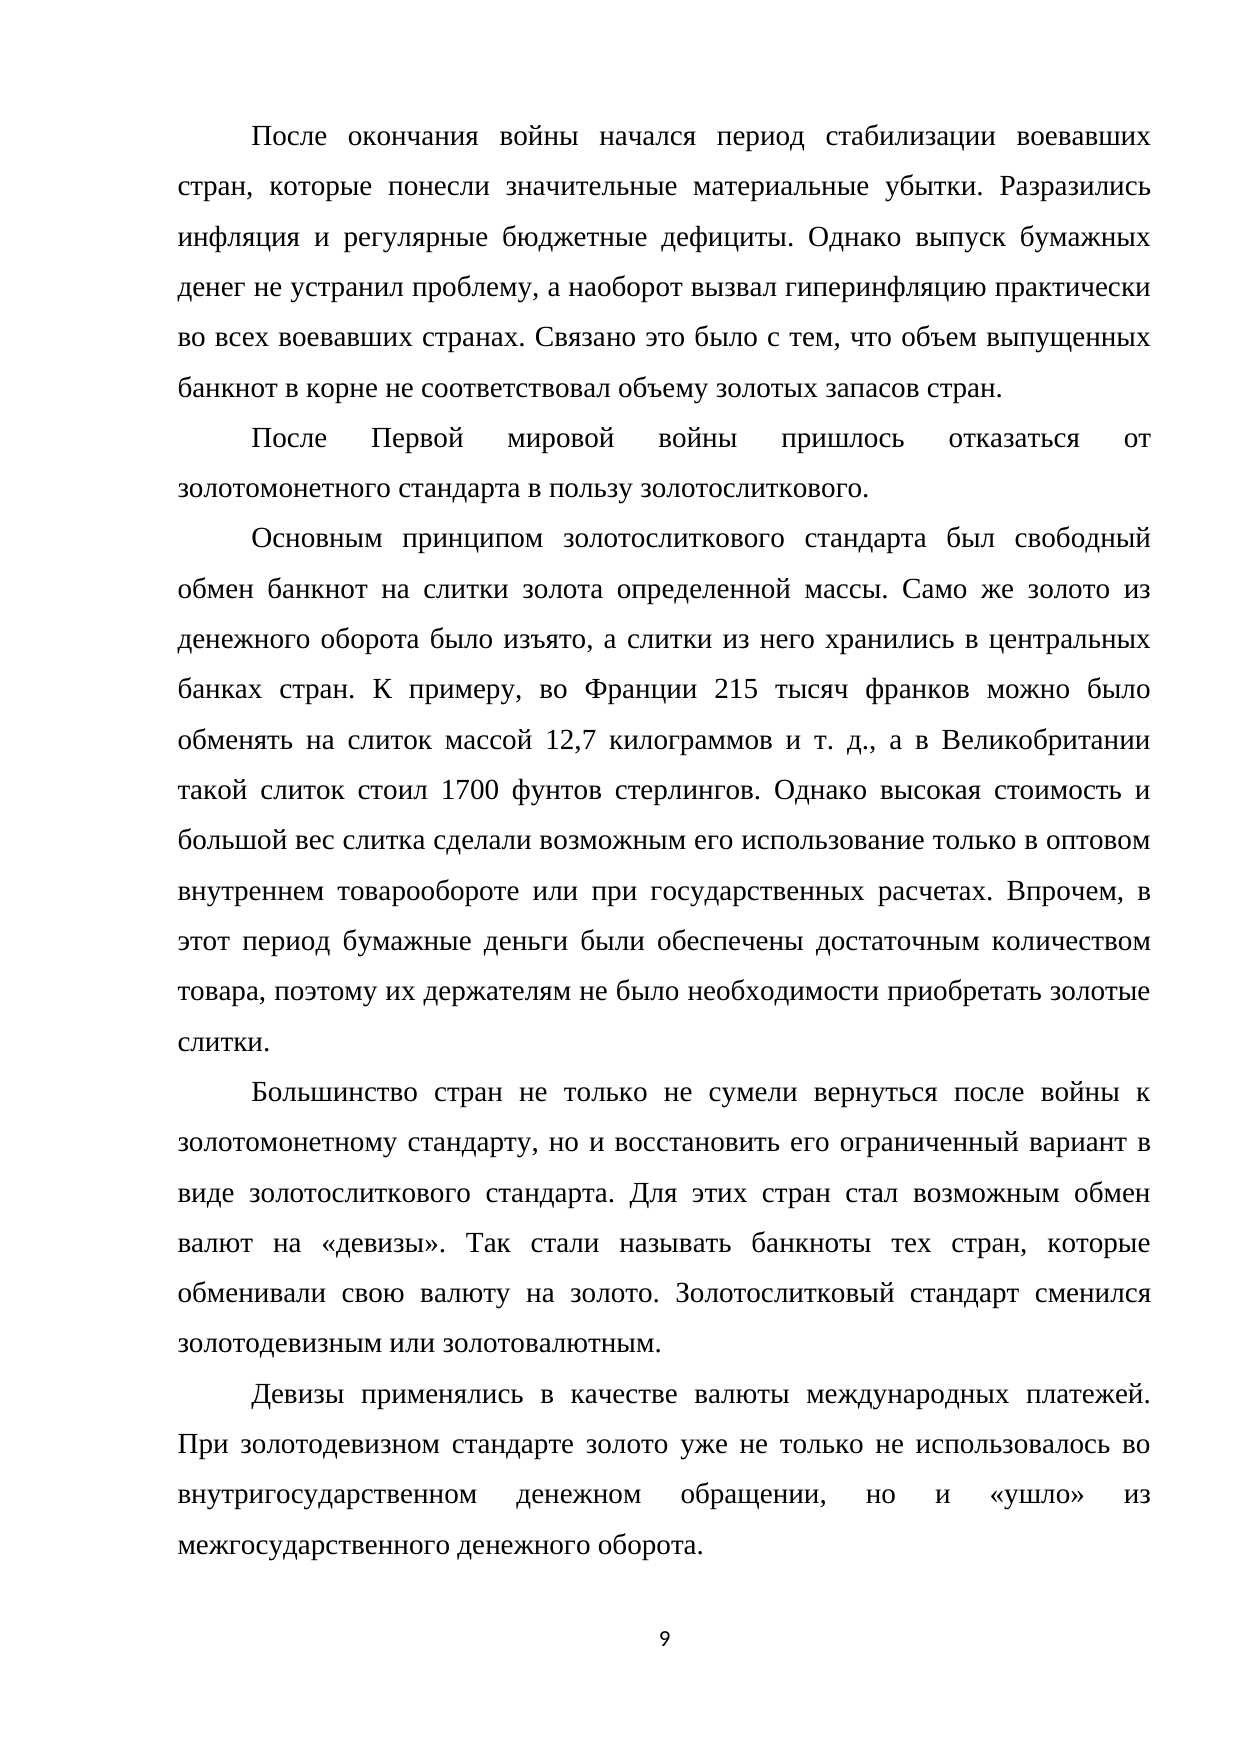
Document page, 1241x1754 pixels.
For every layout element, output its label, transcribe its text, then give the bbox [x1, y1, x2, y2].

text Девизы применялись в качестве валюты международных платежей. При золотодевизном стандарте золото уже не только не использовалось во внутригосударственном денежном обращении, но и «ушло» из межгосударственного денежного оборота. [177, 1376, 1152, 1560]
text После окончания войны начался период стабилизации воевавших стран, которые понесли значительные материальные убытки. Разразились инфляция и регулярные бюджетные дефициты. Однако выпуск бумажных денег не устранил проблему, а наоборот вызвал гиперинфляцию практически во всех воевавших странах. Связано это было с тем, что объем выпущенных банкнот в корне не соответствовал объему золотых запасов стран. [177, 118, 1152, 403]
text Большинство стран не только не сумели вернуться после войны к золотомонетному стандарту, но и восстановить его ограниченный вариант в виде золотослиткового стандарта. Для этих стран стал возможным обмен валют на «девизы». Так стали называть банкноты тех стран, которые обменивали свою валюту на золото. Золотослитковый стандарт сменился золотодевизным или золотовалютным. [177, 1074, 1152, 1359]
text После Первой мировой войны пришлось отказаться от золотомонетного стандарта в пользу золотослиткового. [177, 420, 1152, 504]
text Основным принципом золотослиткового стандарта был свободный обмен банкнот на слитки золота определенной массы. Само же золото из денежного оборота было изъято, а слитки из него хранились в центральных банках стран. К примеру, во Франции 215 тысяч франков можно было обменять на слиток массой 12,7 килограммов и т. д., а в Великобритании такой слиток стоил 1700 фунтов стерлингов. Однако высокая стоимость и большой вес слитка сделали возможным его использование только в оптовом внутреннем товарообороте или при государственных расчетах. Впрочем, в этот период бумажные деньги были обеспечены достаточным количеством товара, поэтому их держателям не было необходимости приобретать золотые слитки. [177, 521, 1152, 1057]
